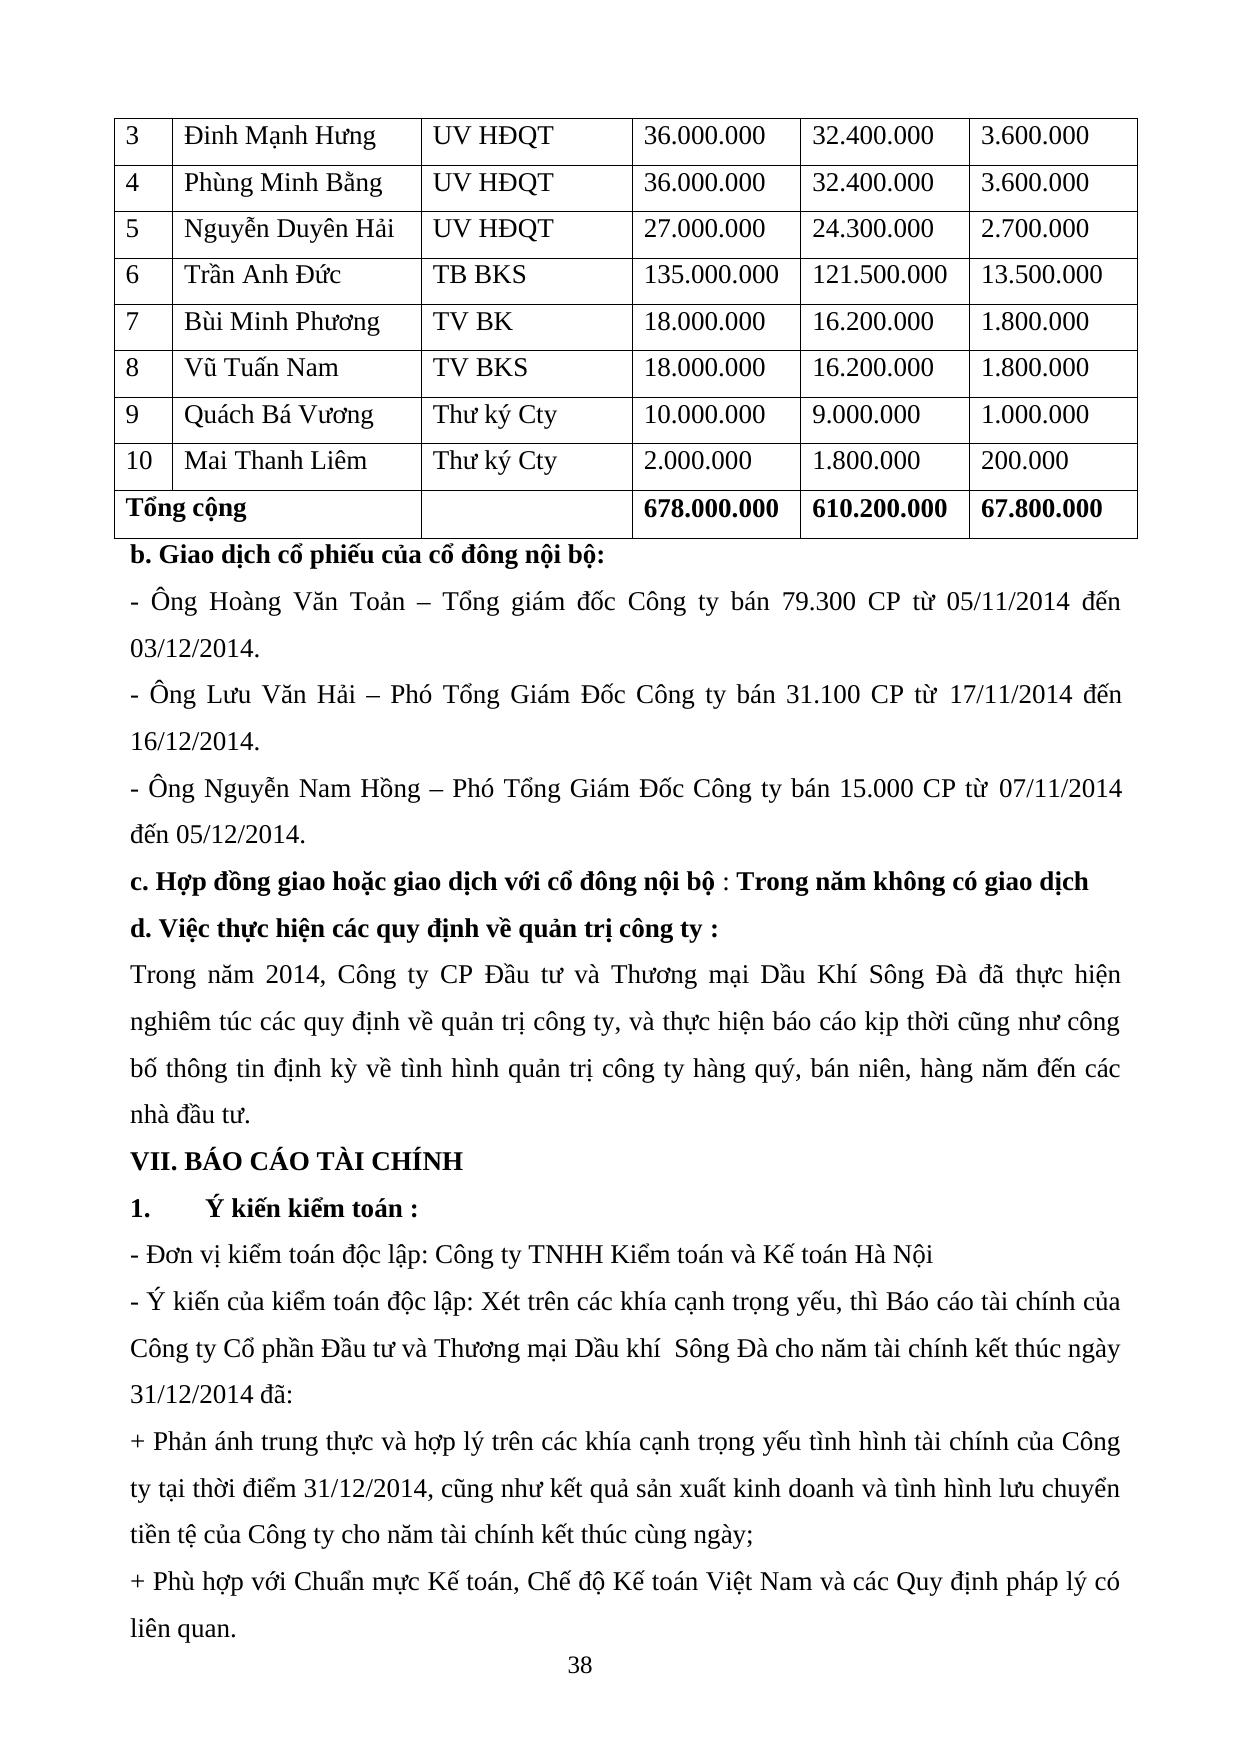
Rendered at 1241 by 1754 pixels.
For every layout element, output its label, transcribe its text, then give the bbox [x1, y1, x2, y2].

table_cell 10 [115, 444, 172, 490]
table_cell 121.500.000 [801, 259, 969, 304]
table_cell Đinh Mạnh Hưng [173, 119, 421, 164]
text - Ông Hoàng Văn Toản – Tổng giám đốc Công ty bán 79.300 CP từ 05/11/2014 đến 03/12/2014. [130, 585, 1122, 663]
table_cell TB BKS [422, 259, 632, 304]
table_cell 1.800.000 [970, 351, 1137, 397]
table_cell 36.000.000 [633, 166, 800, 211]
table_cell 18.000.000 [633, 351, 800, 397]
text - Ông Nguyễn Nam Hồng – Phó Tổng Giám Đốc Công ty bán 15.000 CP từ 07/11/2014 đến 05/12/2014. [130, 772, 1122, 850]
table_cell 2.000.000 [633, 444, 800, 490]
table_cell 32.400.000 [801, 166, 969, 211]
table_cell Nguyễn Duyên Hải [173, 212, 421, 257]
table_cell 610.200.000 [801, 491, 969, 537]
table_cell Bùi Minh Phương [173, 305, 421, 350]
table_cell 1.000.000 [970, 398, 1137, 443]
table_cell 135.000.000 [633, 259, 800, 304]
table_cell 10.000.000 [633, 398, 800, 443]
table_cell 32.400.000 [801, 119, 969, 164]
table_cell 1.800.000 [801, 444, 969, 490]
table_cell 13.500.000 [970, 259, 1137, 304]
text b. Giao dịch cổ phiếu của cổ đông nội bộ: [130, 539, 1122, 570]
table_cell TV BKS [422, 351, 632, 397]
table_cell 4 [115, 166, 172, 211]
table_cell 678.000.000 [633, 491, 800, 537]
text - Ý kiến của kiểm toán độc lập: Xét trên các khía cạnh trọng yếu, thì Báo cáo tài chính của Công ty Cổ phần Đầu tư và Thương mại Dầu khí Sông Đà cho năm tài chính kết thúc ngày 31/12/2014 đã: [130, 1285, 1122, 1410]
table_cell 2.700.000 [970, 212, 1137, 257]
text + Phù hợp với Chuẩn mực Kế toán, Chế độ Kế toán Việt Nam và các Quy định pháp lý có liên quan. [130, 1565, 1122, 1643]
table_cell 3 [115, 119, 172, 164]
table_cell 8 [115, 351, 172, 397]
list Ý kiến kiểm toán : [130, 1192, 1122, 1223]
text VII. BÁO CÁO TÀI CHÍNH [130, 1145, 1122, 1176]
table_cell Vũ Tuấn Nam [173, 351, 421, 397]
table_cell 24.300.000 [801, 212, 969, 257]
table_cell Phùng Minh Bằng [173, 166, 421, 211]
text - Đơn vị kiểm toán độc lập: Công ty TNHH Kiểm toán và Kế toán Hà Nội [130, 1238, 1122, 1270]
table_cell 200.000 [970, 444, 1137, 490]
table_cell 6 [115, 259, 172, 304]
table_cell UV HĐQT [422, 212, 632, 257]
table_cell 9.000.000 [801, 398, 969, 443]
text + Phản ánh trung thực và hợp lý trên các khía cạnh trọng yếu tình hình tài chính của Công ty tại thời điểm 31/12/2014, cũng như kết quả sản xuất kinh doanh và tình hình lưu chuyển tiền tệ của Công ty cho năm tài chính kết thúc cùng ngày; [130, 1425, 1122, 1550]
table_cell Thư ký Cty [422, 444, 632, 490]
table_cell UV HĐQT [422, 166, 632, 211]
table_cell Tổng cộng [115, 491, 421, 537]
text d. Việc thực hiện các quy định về quản trị công ty : [130, 912, 1122, 943]
table_cell Mai Thanh Liêm [173, 444, 421, 490]
table_cell 27.000.000 [633, 212, 800, 257]
table_cell 1.800.000 [970, 305, 1137, 350]
table_cell 5 [115, 212, 172, 257]
table_cell 7 [115, 305, 172, 350]
table_cell UV HĐQT [422, 119, 632, 164]
table_cell 36.000.000 [633, 119, 800, 164]
text Trong năm 2014, Công ty CP Đầu tư và Thương mại Dầu Khí Sông Đà đã thực hiện nghiêm túc các quy định về quản trị công ty, và thực hiện báo cáo kịp thời cũng như công bố thông tin định kỳ về tình hình quản trị công ty hàng quý, bán niên, hàng năm đến các nhà đầu tư. [130, 958, 1122, 1130]
table_cell [422, 491, 632, 537]
table_cell 16.200.000 [801, 305, 969, 350]
table_cell 16.200.000 [801, 351, 969, 397]
table_cell 3.600.000 [970, 119, 1137, 164]
table_cell TV BK [422, 305, 632, 350]
table_cell 3.600.000 [970, 166, 1137, 211]
table_cell Trần Anh Đức [173, 259, 421, 304]
table_cell 67.800.000 [970, 491, 1137, 537]
text c. Hợp đồng giao hoặc giao dịch với cổ đông nội bộ : Trong năm không có giao dịch [130, 865, 1122, 896]
table_cell Thư ký Cty [422, 398, 632, 443]
text - Ông Lưu Văn Hải – Phó Tổng Giám Đốc Công ty bán 31.100 CP từ 17/11/2014 đến 16/12/2014. [130, 678, 1122, 756]
table_cell 9 [115, 398, 172, 443]
table_cell 18.000.000 [633, 305, 800, 350]
table_cell Quách Bá Vương [173, 398, 421, 443]
